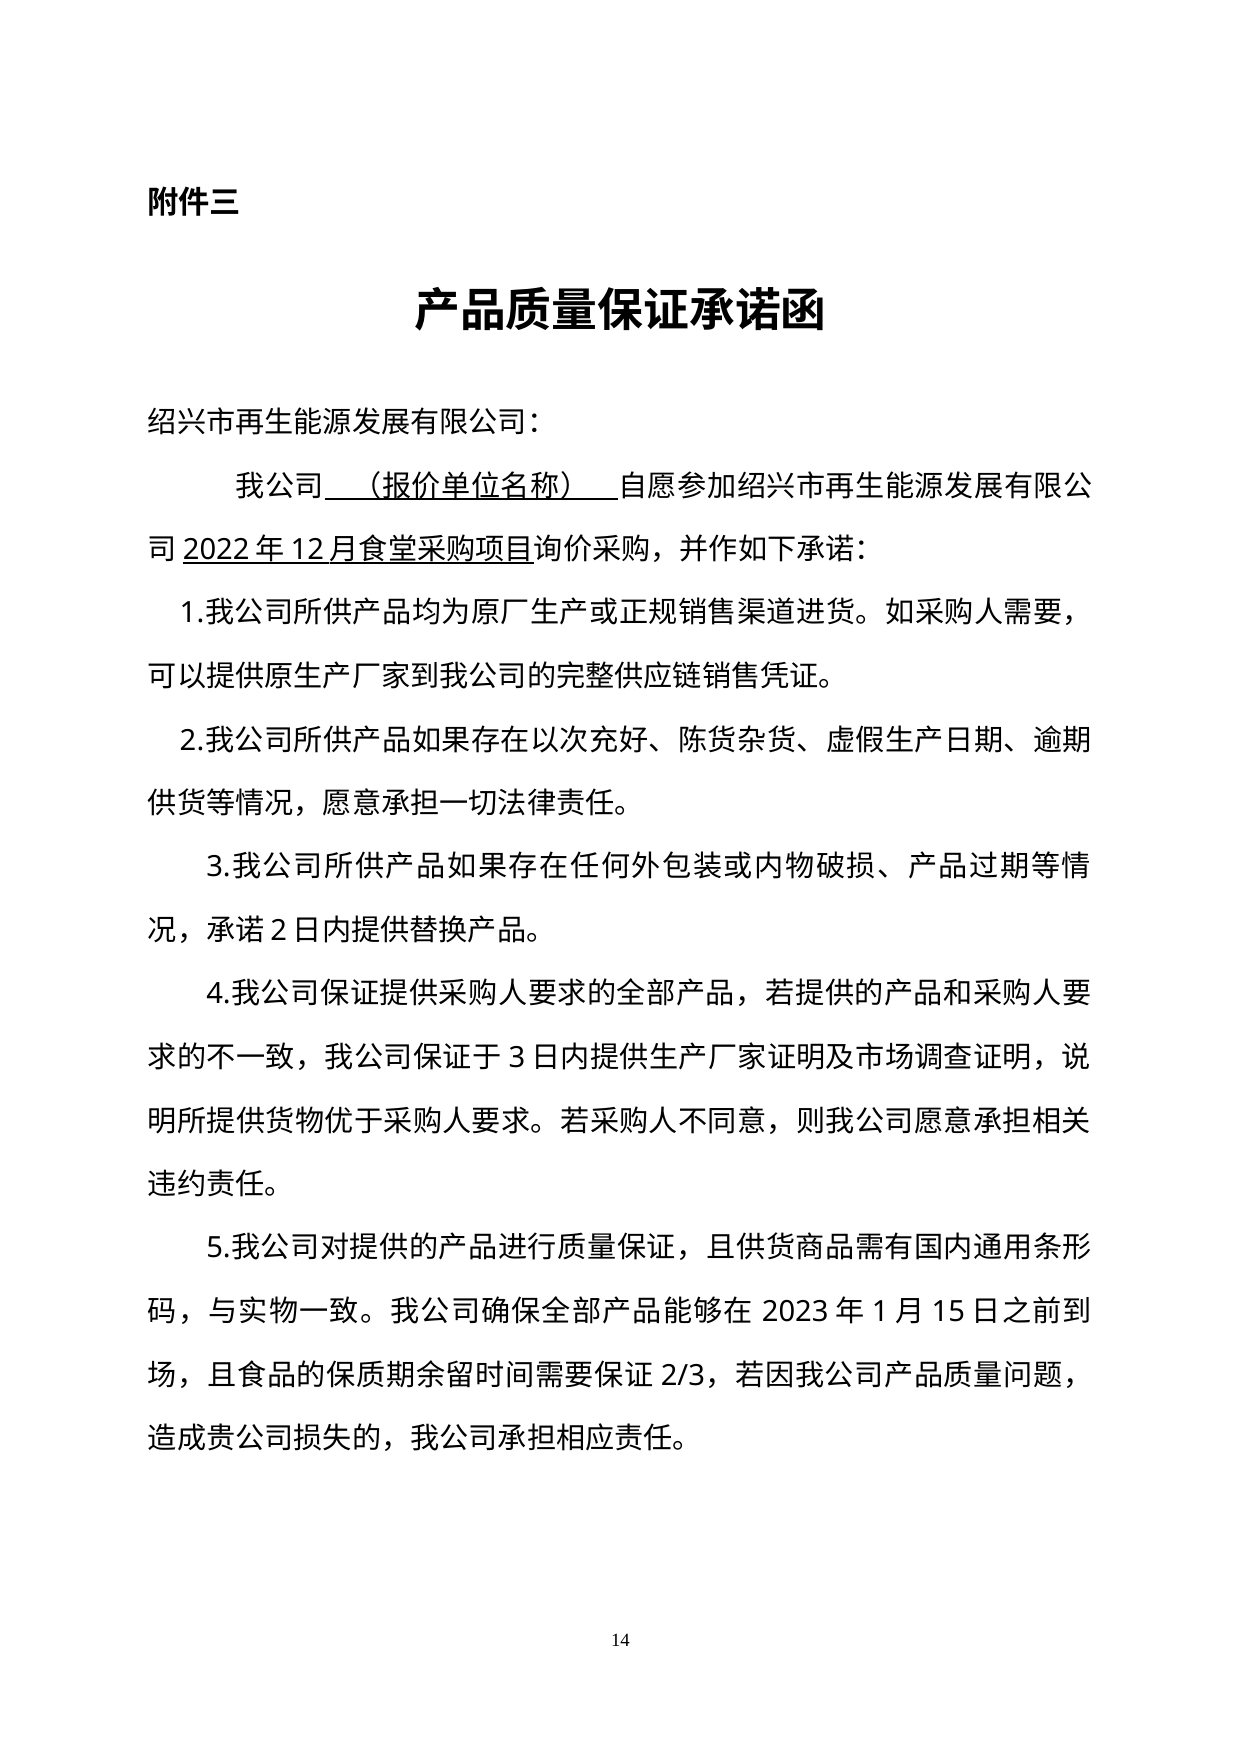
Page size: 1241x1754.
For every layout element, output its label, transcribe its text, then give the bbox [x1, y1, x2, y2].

text 2.我公司所供产品如果存在以次充好、陈货杂货、虚假生产日期、逾期供货等情况，愿意承担一切法律责任。 [148, 716, 1092, 822]
text 产品质量保证承诺函 [148, 273, 1092, 339]
text 1.我公司所供产品均为原厂生产或正规销售渠道进货。如采购人需要，可以提供原生产厂家到我公司的完整供应链销售凭证。 [148, 589, 1092, 695]
text 4.我公司保证提供采购人要求的全部产品，若提供的产品和采购人要求的不一致，我公司保证于3日内提供生产厂家证明及市场调查证明，说明所提供货物优于采购人要求。若采购人不同意，则我公司愿意承担相关违约责任。 [148, 970, 1092, 1203]
text 5.我公司对提供的产品进行质量保证，且供货商品需有国内通用条形码，与实物一致。我公司确保全部产品能够在2023年1月15日之前到场，且食品的保质期余留时间需要保证2/3，若因我公司产品质量问题，造成贵公司损失的，我公司承担相应责任。 [148, 1224, 1092, 1457]
text 绍兴市再生能源发展有限公司： [148, 399, 1092, 441]
text 我公司 （报价单位名称） 自愿参加绍兴市再生能源发展有限公司2022年12月食堂采购项目询价采购，并作如下承诺： [148, 462, 1092, 568]
text 3.我公司所供产品如果存在任何外包装或内物破损、产品过期等情况，承诺2日内提供替换产品。 [148, 843, 1092, 949]
text 附件三 [148, 177, 1092, 222]
